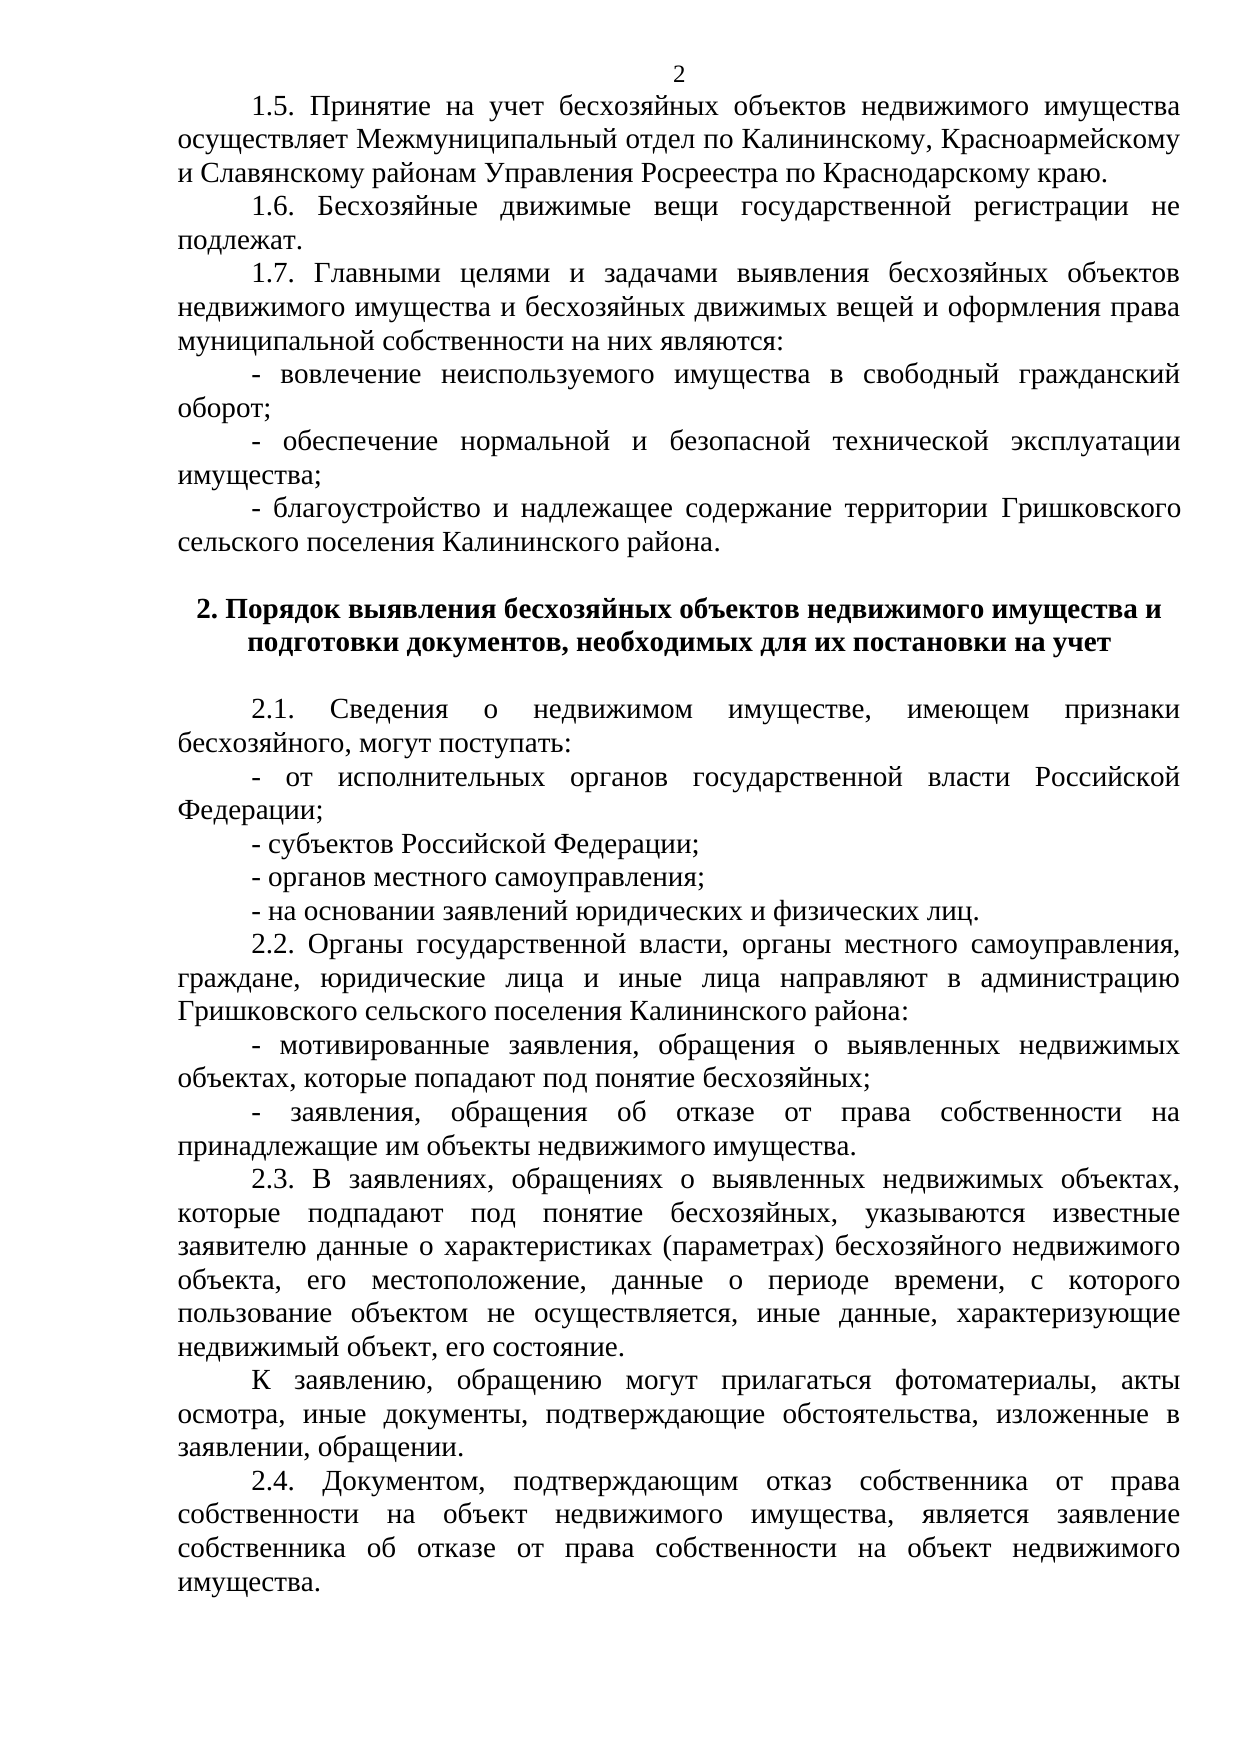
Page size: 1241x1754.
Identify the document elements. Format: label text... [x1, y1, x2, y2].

text 2.2. Органы государственной власти, органы местного самоуправления, граждане, юридические лица и иные лица направляют в администрацию Гришковского сельского поселения Калининского района: [177, 926, 1181, 1027]
text - мотивированные заявления, обращения о выявленных недвижимых объектах, которые попадают под понятие бесхозяйных; [177, 1027, 1181, 1094]
text - заявления, обращения об отказе от права собственности на принадлежащие им объекты недвижимого имущества. [177, 1094, 1181, 1161]
text 1.6. Бесхозяйные движимые вещи государственной регистрации не подлежат. [177, 188, 1181, 256]
text - обеспечение нормальной и безопасной технической эксплуатации имущества; [177, 423, 1181, 490]
text 2.1. Сведения о недвижимом имуществе, имеющем признаки бесхозяйного, могут поступать: [177, 692, 1181, 759]
text К заявлению, обращению могут прилагаться фотоматериалы, акты осмотра, иные документы, подтверждающие обстоятельства, изложенные в заявлении, обращении. [177, 1362, 1181, 1463]
text 1.5. Принятие на учет бесхозяйных объектов недвижимого имущества осуществляет Межмуниципальный отдел по Калининскому, Красноармейскому и Славянскому районам Управления Росреестра по Краснодарскому краю. [177, 88, 1181, 188]
text - на основании заявлений юридических и физических лиц. [177, 893, 1181, 926]
text - вовлечение неиспользуемого имущества в свободный гражданский оборот; [177, 356, 1181, 423]
text - благоустройство и надлежащее содержание территории Гришковского сельского поселения Калининского района. [177, 490, 1181, 557]
text 2.3. В заявлениях, обращениях о выявленных недвижимых объектах, которые подпадают под понятие бесхозяйных, указываются известные заявителю данные о характеристиках (параметрах) бесхозяйного недвижимого объекта, его местоположение, данные о периоде времени, с которого пользование объектом не осуществляется, иные данные, характеризующие недвижимый объект, его состояние. [177, 1161, 1181, 1362]
text - органов местного самоуправления; [177, 859, 1181, 893]
text 1.7. Главными целями и задачами выявления бесхозяйных объектов недвижимого имущества и бесхозяйных движимых вещей и оформления права муниципальной собственности на них являются: [177, 256, 1181, 356]
text 2.4. Документом, подтверждающим отказ собственника от права собственности на объект недвижимого имущества, является заявление собственника об отказе от права собственности на объект недвижимого имущества. [177, 1463, 1181, 1597]
text - субъектов Российской Федерации; [177, 826, 1181, 859]
text 2. Порядок выявления бесхозяйных объектов недвижимого имущества и подготовки документов, необходимых для их постановки на учет [177, 591, 1181, 658]
text 2 [177, 59, 1181, 88]
text - от исполнительных органов государственной власти Российской Федерации; [177, 759, 1181, 826]
